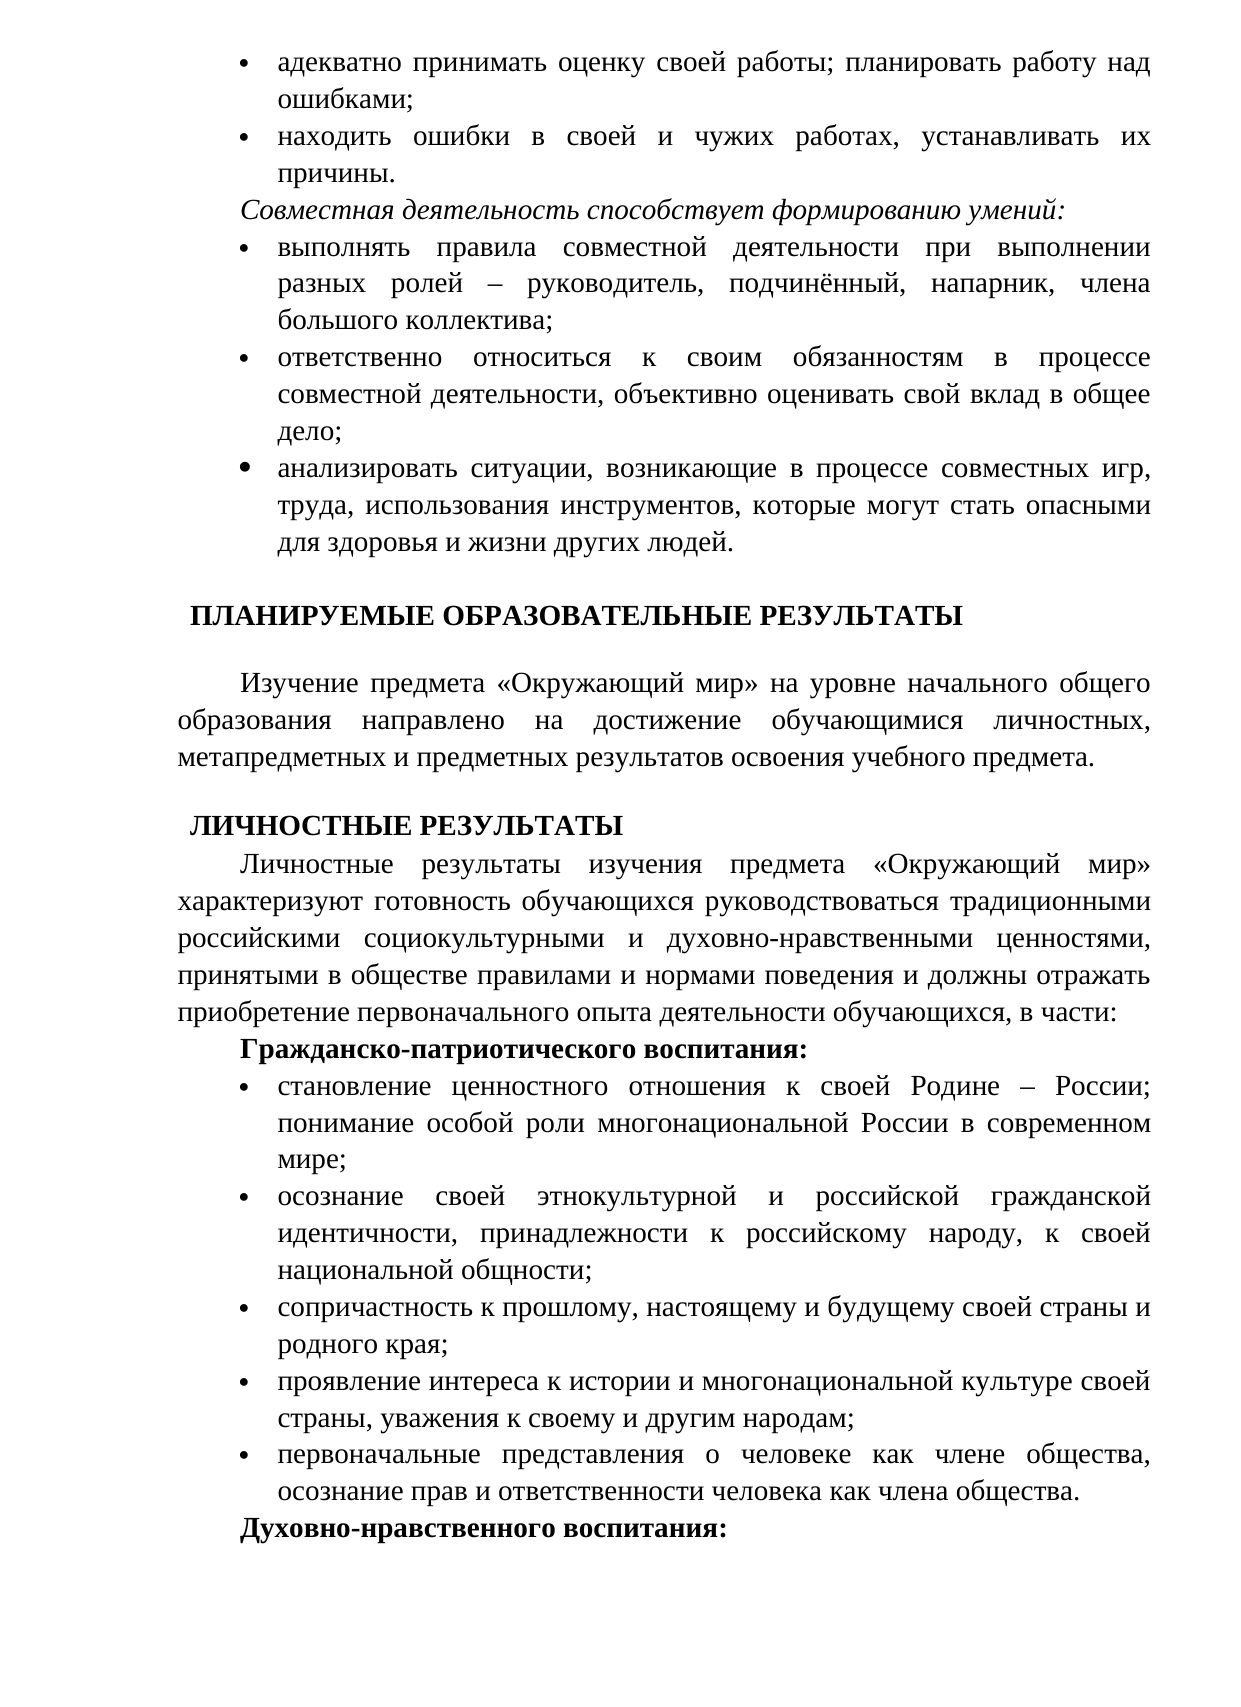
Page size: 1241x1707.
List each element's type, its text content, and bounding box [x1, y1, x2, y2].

text Гражданско-патриотического воспитания: [177, 1031, 1152, 1064]
text ПЛАНИРУЕМЫЕ ОБРАЗОВАТЕЛЬНЫЕ РЕЗУЛЬТАТЫ [190, 598, 1152, 631]
list выполнять правила совместной деятельности при выполнении разных ролей – руководитель, подчинённый, напарник, члена большого коллектива; [240, 229, 1152, 336]
list проявление интереса к истории и многонациональной культуре своей страны, уважения к своему и другим народам; [240, 1363, 1152, 1433]
list осознание своей этнокультурной и российской гражданской идентичности, принадлежности к российскому народу, к своей национальной общности; [240, 1178, 1152, 1286]
list становление ценностного отношения к своей Родине – России; понимание особой роли многонациональной России в современном мире; [240, 1068, 1152, 1175]
text Личностные результаты изучения предмета «Окружающий мир» характеризуют готовность обучающихся руководствоваться традиционными российскими социокультурными и духовно-нравственными ценностями, принятыми в обществе правилами и нормами поведения и должны отражать приобретение первоначального опыта деятельности обучающихся, в части: [177, 847, 1152, 1028]
list находить ошибки в своей и чужих работах, устанавливать их причины. [240, 118, 1152, 188]
list анализировать ситуации, возникающие в процессе совместных игр, труда, использования инструментов, которые могут стать опасными для здоровья и жизни других людей. [240, 450, 1152, 557]
text ЛИЧНОСТНЫЕ РЕЗУЛЬТАТЫ [190, 808, 1152, 842]
text Совместная деятельность способствует формированию умений: [177, 192, 1152, 225]
list адекватно принимать оценку своей работы; планировать работу над ошибками; [240, 44, 1152, 115]
text Духовно-нравственного воспитания: [177, 1510, 1152, 1544]
list сопричастность к прошлому, настоящему и будущему своей страны и родного края; [240, 1289, 1152, 1359]
text Изучение предмета «Окружающий мир» на уровне начального общего образования направлено на достижение обучающимися личностных, метапредметных и предметных результатов освоения учебного предмета. [177, 665, 1152, 772]
list первоначальные представления о человеке как члене общества, осознание прав и ответственности человека как члена общества. [240, 1437, 1152, 1507]
list ответственно относиться к своим обязанностям в процессе совместной деятельности, объективно оценивать свой вклад в общее дело; [240, 339, 1152, 447]
